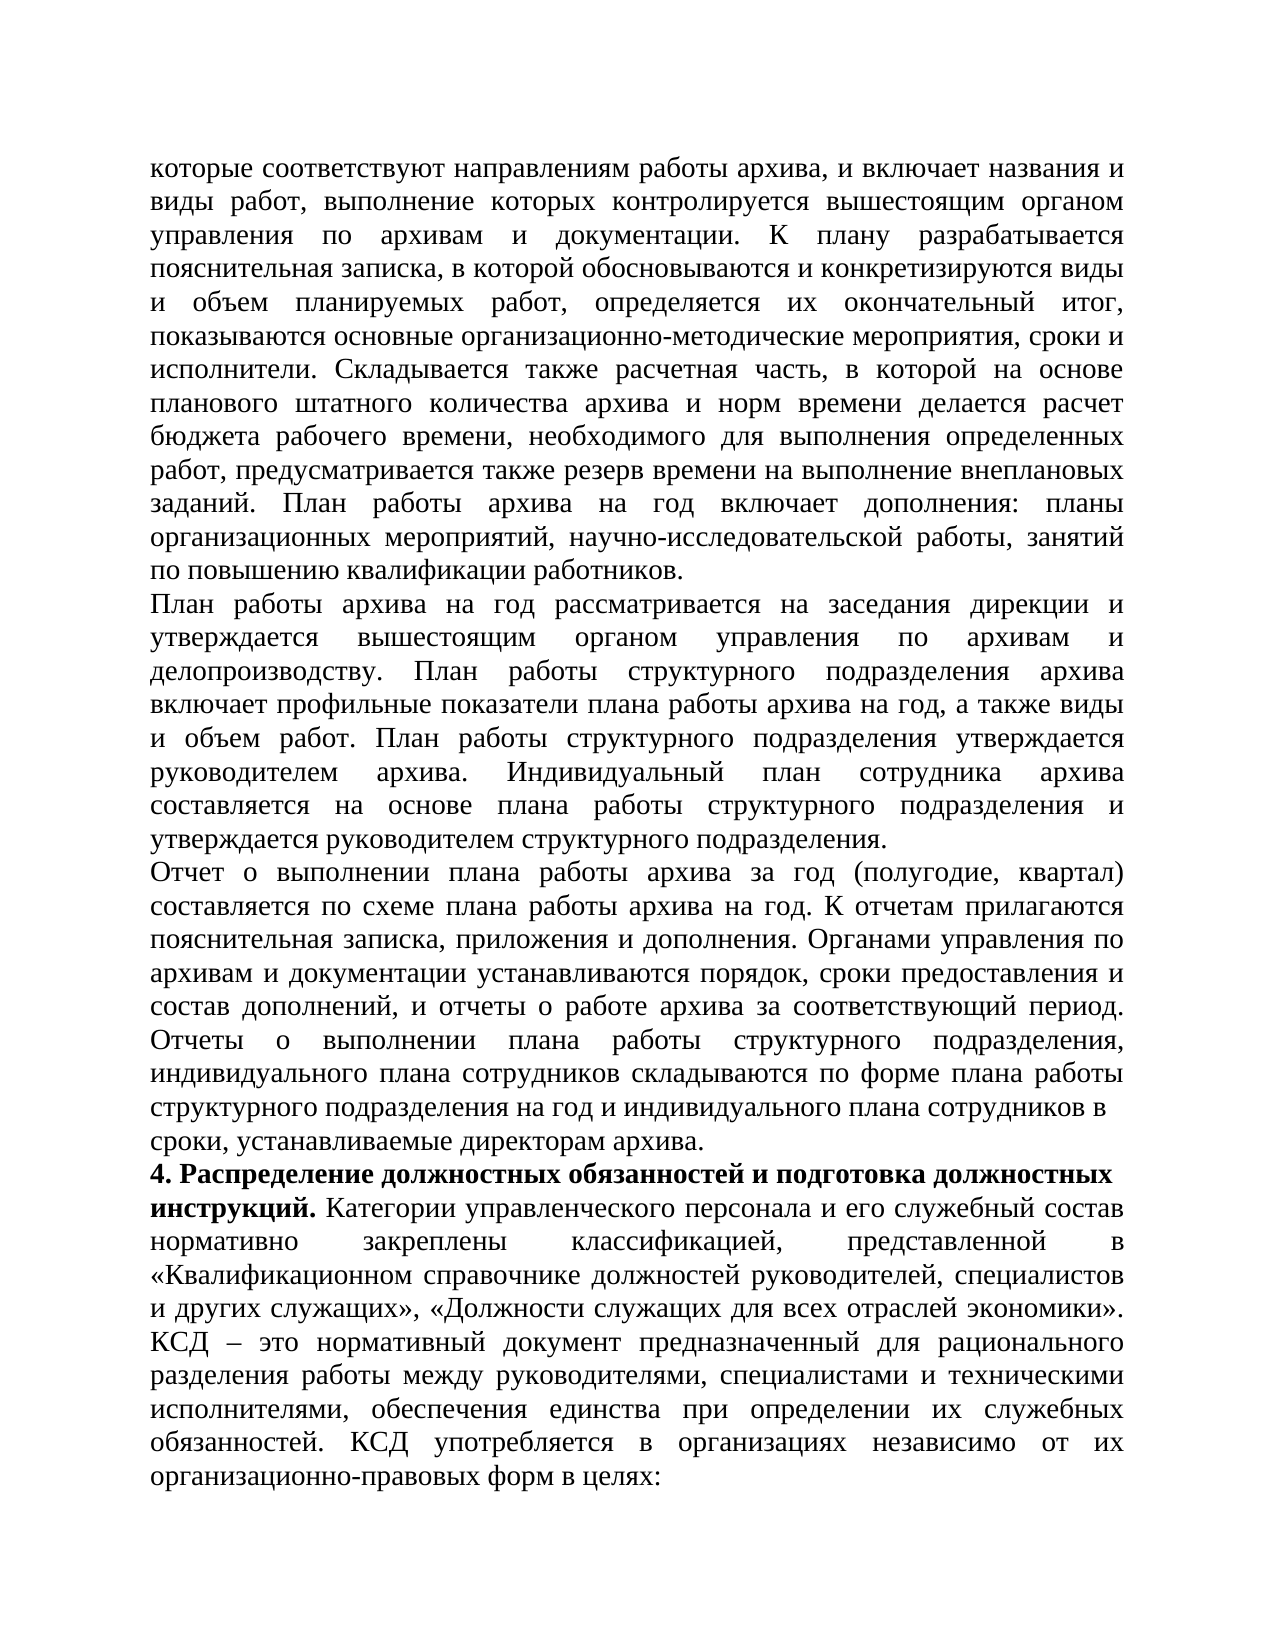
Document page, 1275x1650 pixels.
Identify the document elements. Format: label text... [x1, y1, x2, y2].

text инструкций. Категории управленческого персонала и его служебный состав нормативно закреплены классификацией, представленной в «Квалификационном справочнике должностей руководителей, специалистов и других служащих», «Должности служащих для всех отраслей экономики». КСД – это нормативный документ предназначенный для рационального разделения работы между руководителями, специалистами и техническими исполнителями, обеспечения единства при определении их служебных обязанностей. КСД употребляется в организациях независимо от их организационно-правовых форм в целях: [150, 1190, 1125, 1492]
text 4. Распределение должностных обязанностей и подготовка должностных [150, 1156, 1125, 1190]
text сроки, устанавливаемые директорам архива. [150, 1123, 1125, 1156]
text План работы архива на год рассматривается на заседания дирекции и утверждается вышестоящим органом управления по архивам и делопроизводству. План работы структурного подразделения архива включает профильные показатели плана работы архива на год, а также виды и объем работ. План работы структурного подразделения утверждается руководителем архива. Индивидуальный план сотрудника архива составляется на основе плана работы структурного подразделения и утверждается руководителем структурного подразделения. [150, 586, 1125, 854]
text Отчет о выполнении плана работы архива за год (полугодие, квартал) составляется по схеме плана работы архива на год. К отчетам прилагаются пояснительная записка, приложения и дополнения. Органами управления по архивам и документации устанавливаются порядок, сроки предоставления и состав дополнений, и отчеты о работе архива за соответствующий период. Отчеты о выполнении плана работы структурного подразделения, индивидуального плана сотрудников складываются по форме плана работы структурного подразделения на год и индивидуального плана сотрудников в [150, 854, 1125, 1123]
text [150, 150, 1125, 586]
